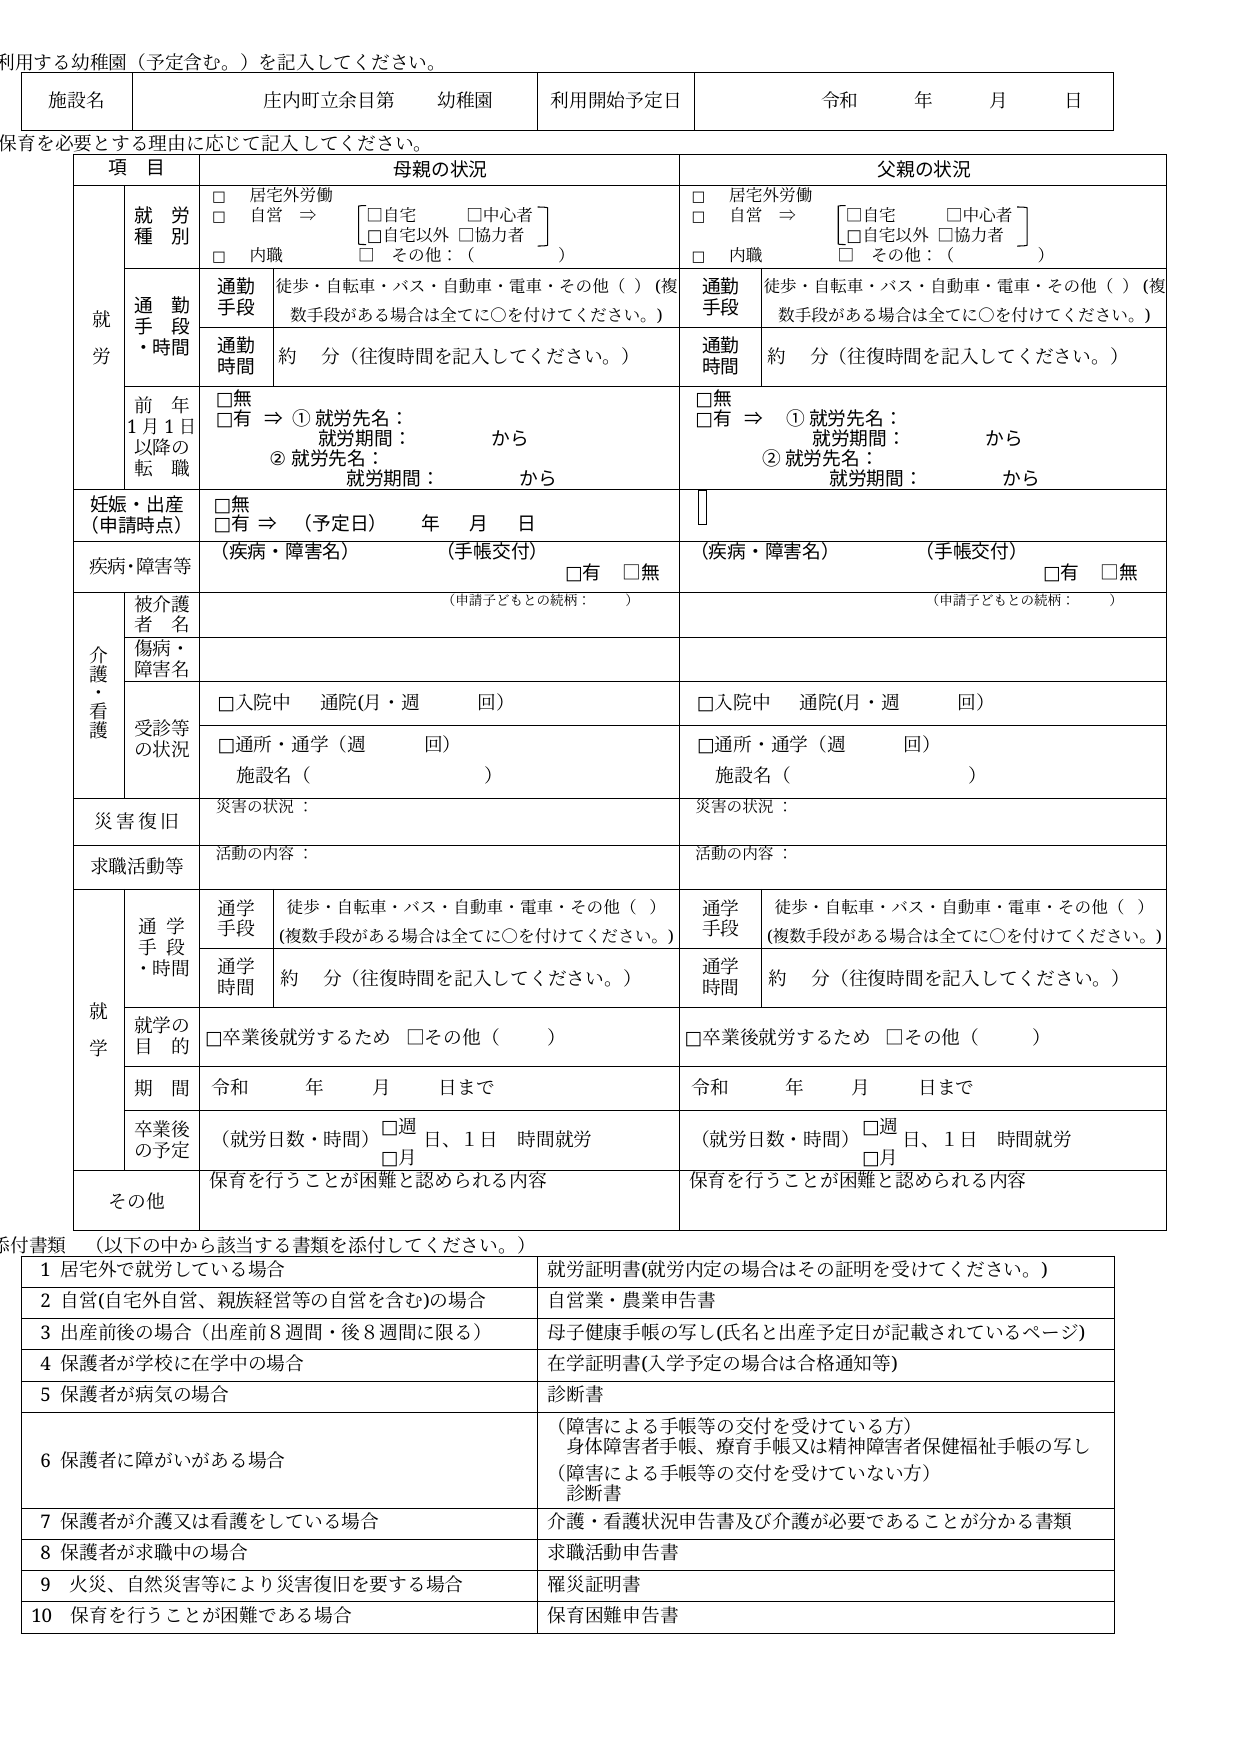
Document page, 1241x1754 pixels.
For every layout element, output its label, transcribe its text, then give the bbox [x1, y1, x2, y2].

table_cell 罹災証明書 [538, 1571, 1114, 1601]
table_cell 7 保護者が介護又は看護をしている場合 [22, 1509, 537, 1539]
table_cell □通所・通学（週 回） 施設名（ ） [680, 726, 1166, 798]
table_cell □無 □有 ⇒ ① 就労先名： 就労期間： から ② 就労先名： 就労期間： から [200, 387, 679, 489]
table_cell 傷病・ 障害名 [125, 638, 199, 681]
table_header 利用開始予定日 [538, 73, 694, 130]
table_cell □卒業後就労するため □その他（ ） [200, 1008, 679, 1066]
table_cell 期 間 [125, 1067, 199, 1110]
table_cell 被介護 者 名 [125, 593, 199, 637]
table_cell （申請子どもとの続柄： ） [680, 593, 1166, 637]
table_cell 就 労 [74, 186, 124, 489]
table_cell 活動の内容 ： [680, 846, 1166, 889]
table_cell 介護・看護状況申告書及び介護が必要であることが分かる書類 [538, 1509, 1114, 1539]
table_cell 通学 時間 [680, 949, 761, 1007]
table_cell 就 学 [74, 890, 124, 1169]
table_cell □無 □有 ⇒ （予定日） 年 月 日 [200, 490, 679, 541]
table_cell 居宅外労働 自営 ⇒ □自宅 □中心者 □自宅以外 □協力者 内職 □ その他：（ ） [200, 186, 679, 268]
table_header 庄内町立余目第 幼稚園 [133, 73, 537, 130]
table_cell 災害復旧 [74, 799, 199, 845]
table_cell □無 □有 ⇒ ① 就労先名： 就労期間： から ② 就労先名： 就労期間： から [680, 387, 1166, 489]
table_cell 2 自営(自宅外自営、親族経営等の自営を含む)の場合 [22, 1288, 537, 1318]
table_cell 徒歩・自転車・バス・自動車・電車・その他（ ） (複数手段がある場合は全てに○を付けてください。) [274, 890, 679, 948]
table_cell 災害の状況 ： [200, 799, 679, 845]
table_cell 約 分（往復時間を記入してください。） [762, 328, 1166, 386]
table_cell 徒歩・自転車・バス・自動車・電車・その他（ ） (複数手段がある場合は全てに○を付けてください。) [274, 269, 679, 327]
table_cell 活動の内容 ： [200, 846, 679, 889]
table_header 母親の状況 [200, 155, 679, 185]
table_cell 約 分（往復時間を記入してください。） [762, 949, 1166, 1007]
table_cell 4 保護者が学校に在学中の場合 [22, 1350, 537, 1381]
table_cell 通学 手段 [680, 890, 761, 948]
table_cell （疾病・障害名） （手帳交付） □有 □無 [680, 542, 1166, 592]
table_cell 徒歩・自転車・バス・自動車・電車・その他（ ） (複数手段がある場合は全てに○を付けてください。) [762, 269, 1166, 327]
table_cell 就 労 種 別 [125, 186, 199, 268]
table_cell （障害による手帳等の交付を受けている方） 身体障害者手帳、療育手帳又は精神障害者保健福祉手帳の写し （障害による手帳等の交付を受けていない方） 診断書 [538, 1413, 1114, 1507]
table_cell 3 出産前後の場合（出産前８週間・後８週間に限る） [22, 1319, 537, 1349]
table_cell [200, 638, 679, 681]
table_cell □入院中 通院(月・週 回） [680, 682, 1166, 725]
table_cell □卒業後就労するため □その他（ ） [680, 1008, 1166, 1066]
table_cell 通勤 手段 [200, 269, 273, 327]
table_cell （申請子どもとの続柄： ） [200, 593, 679, 637]
table_cell （就労日数・時間） 日、１日 時間就労 [680, 1111, 1166, 1169]
table_cell 介護・看護 [74, 593, 124, 798]
table_cell 約 分（往復時間を記入してください。） [274, 328, 679, 386]
table_cell 疾病･障害等 [74, 542, 199, 592]
table_cell [680, 638, 1166, 681]
table_cell 5 保護者が病気の場合 [22, 1382, 537, 1412]
table_cell 徒歩・自転車・バス・自動車・電車・その他（ ） (複数手段がある場合は全てに○を付けてください。) [762, 890, 1166, 948]
table_header 1 居宅外で就労している場合 [22, 1257, 537, 1287]
table_cell （就労日数・時間） 日、１日 時間就労 [200, 1111, 679, 1169]
table_cell 卒業後 の予定 [125, 1111, 199, 1169]
table_cell 求職活動申告書 [538, 1540, 1114, 1570]
table_cell 8 保護者が求職中の場合 [22, 1540, 537, 1570]
table_cell 令和 年 月 日まで [200, 1067, 679, 1110]
table_cell 通学 手段 [200, 890, 273, 948]
table_header 施設名 [22, 73, 132, 130]
table_cell 受診等 の状況 [125, 682, 199, 798]
text 保育を必要とする理由に応じて記入 してください。 [0, 139, 1224, 154]
table_header 項 目 [74, 155, 199, 185]
table_cell 診断書 [538, 1382, 1114, 1412]
table_cell 通勤 時間 [200, 328, 273, 386]
table_header 父親の状況 [680, 155, 1166, 185]
table_cell 自営業・農業申告書 [538, 1288, 1114, 1318]
table_cell 在学証明書(入学予定の場合は合格通知等) [538, 1350, 1114, 1381]
table_cell 通勤 時間 [680, 328, 761, 386]
table_cell 通学 手段 ・時間 [125, 890, 199, 1007]
table_cell 令和 年 月 日まで [680, 1067, 1166, 1110]
table_cell 妊娠・出産 （申請時点） [74, 490, 199, 541]
text 利用する幼稚園（予定含む。）を記入してください。 [0, 57, 1219, 72]
table_cell 10 保育を行うことが困難である場合 [22, 1602, 537, 1632]
table_header 就労証明書(就労内定の場合はその証明を受けてください。) [538, 1257, 1114, 1287]
table_cell 約 分（往復時間を記入してください。） [274, 949, 679, 1007]
table_cell 母子健康手帳の写し(氏名と出産予定日が記載されているページ) [538, 1319, 1114, 1349]
table_cell その他 [74, 1171, 199, 1230]
table_cell 9 火災、自然災害等により災害復旧を要する場合 [22, 1571, 537, 1601]
text 添付書類 （以下の中から該当する書類を添付してください。） [0, 1241, 1219, 1256]
table_cell 通学 時間 [200, 949, 273, 1007]
table_cell 通 勤 手 段 ・時間 [125, 269, 199, 386]
table_header 令和 年 月 日 [695, 73, 1113, 130]
table_cell □入院中 通院(月・週 回） [200, 682, 679, 725]
table_cell 保育を行うことが困難と認められる内容 [200, 1171, 679, 1230]
table_cell 居宅外労働 自営 ⇒ □自宅 □中心者 □自宅以外 □協力者 内職 □ その他：（ ） [680, 186, 1166, 268]
table_cell 6 保護者に障がいがある場合 [22, 1413, 537, 1507]
table_cell 就学の 目 的 [125, 1008, 199, 1066]
table_cell 保育困難申告書 [538, 1602, 1114, 1632]
table_cell 保育を行うことが困難と認められる内容 [680, 1171, 1166, 1230]
table_cell 求職活動等 [74, 846, 199, 889]
table_cell （疾病・障害名） （手帳交付） □有 □無 [200, 542, 679, 592]
table_cell [680, 490, 1166, 541]
table_cell 災害の状況 ： [680, 799, 1166, 845]
table_cell 通勤 手段 [680, 269, 761, 327]
table_cell □通所・通学（週 回） 施設名（ ） [200, 726, 679, 798]
table_cell 前 年 1月1日 以降の 転 職 [125, 387, 199, 489]
